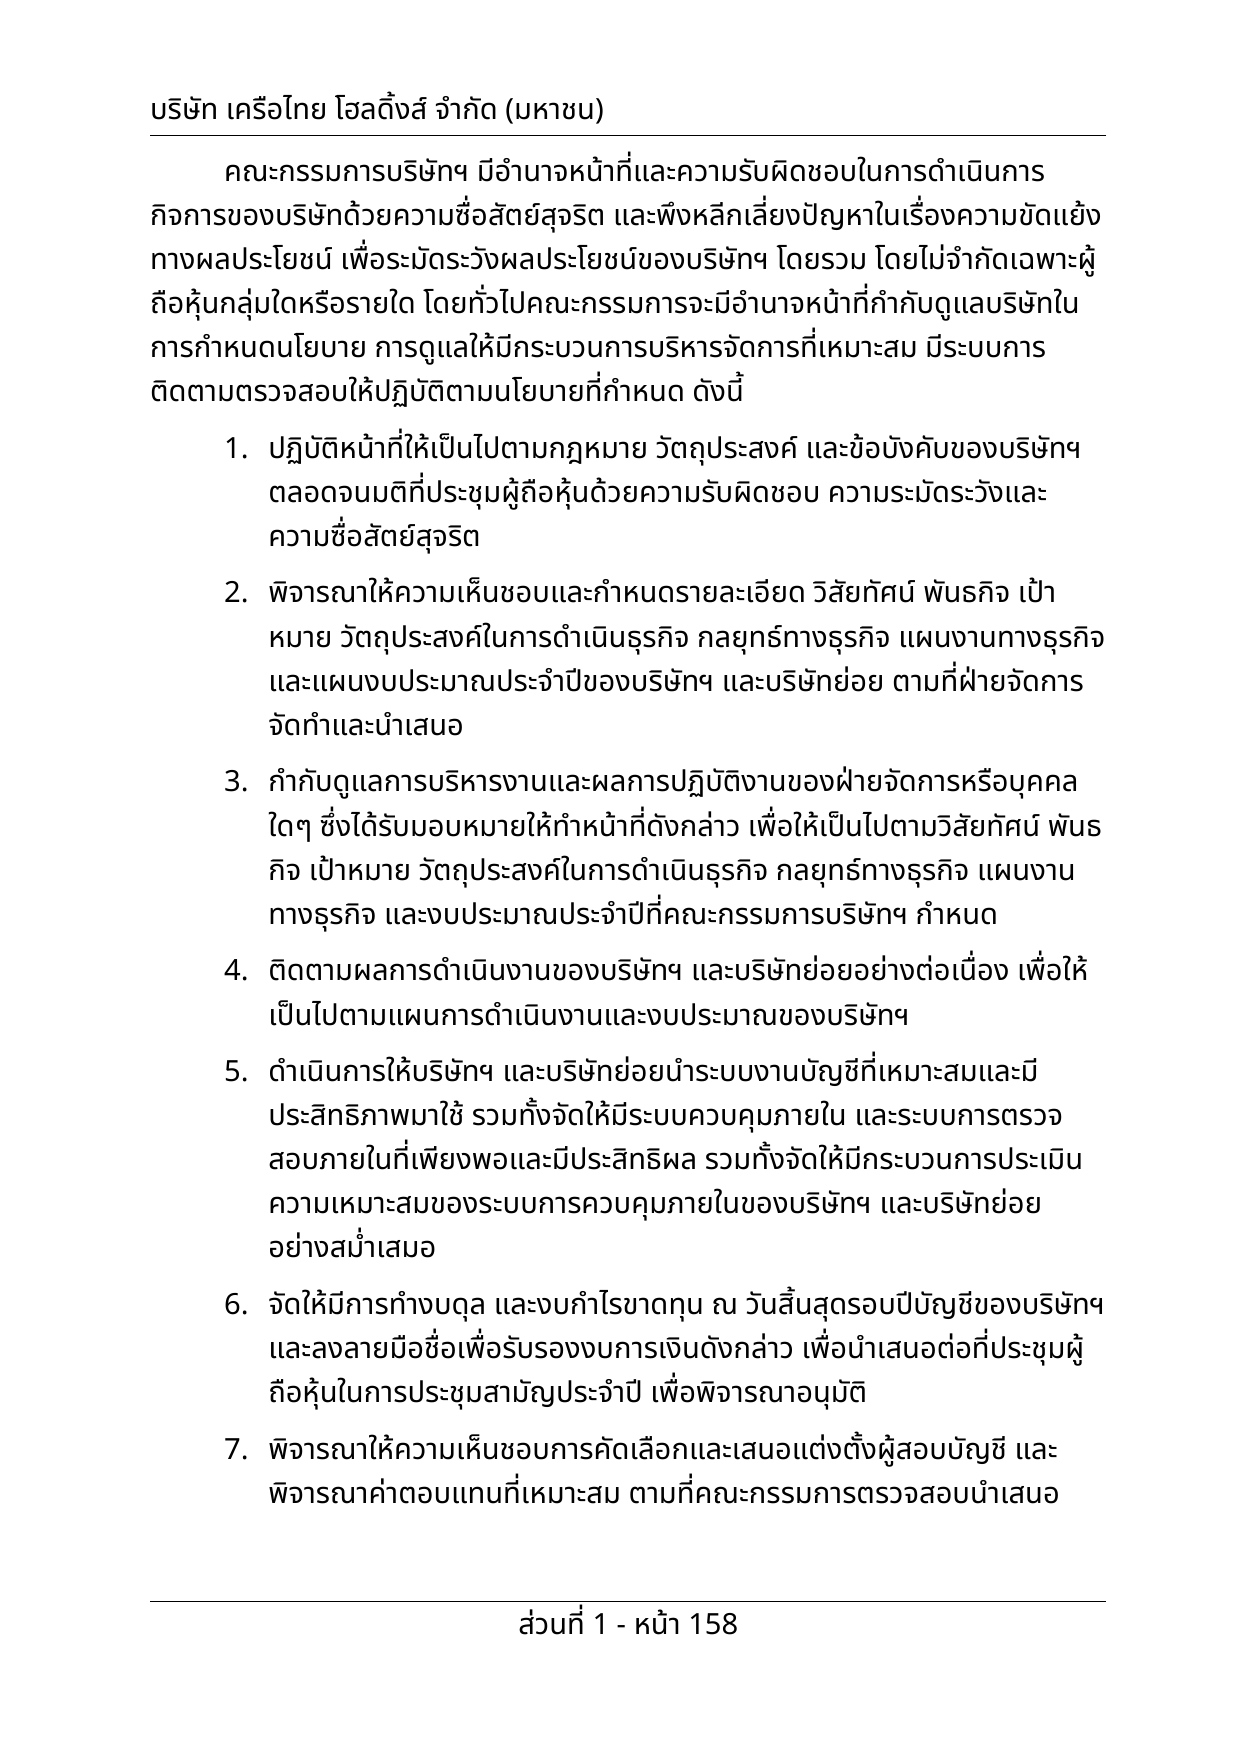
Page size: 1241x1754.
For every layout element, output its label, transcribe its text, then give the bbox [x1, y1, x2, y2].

list จัดให้มีการทำงบดุล และงบกำไรขาดทุน ณ วันสิ้นสุดรอบปีบัญชีของบริษัทฯ และลงลายมือชื่อเพื่อรับรองงบการเงินดังกล่าว เพื่อนำเสนอต่อที่ประชุมผู้ถือหุ้นในการประชุมสามัญประจำปี เพื่อพิจารณาอนุมัติ [224, 1283, 1106, 1416]
list กำกับดูแลการบริหารงานและผลการปฏิบัติงานของฝ่ายจัดการหรือบุคคลใดๆ ซึ่งได้รับมอบหมายให้ทำหน้าที่ดังกล่าว เพื่อให้เป็นไปตามวิสัยทัศน์ พันธกิจ เป้าหมาย วัตถุประสงค์ในการดำเนินธุรกิจ กลยุทธ์ทางธุรกิจ แผนงานทางธุรกิจ และงบประมาณประจำปีที่คณะกรรมการบริษัทฯ กำหนด [224, 761, 1106, 937]
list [224, 1428, 1106, 1517]
list ดำเนินการให้บริษัทฯ และบริษัทย่อยนำระบบงานบัญชีที่เหมาะสมและมีประสิทธิภาพมาใช้ รวมทั้งจัดให้มีระบบควบคุมภายใน และระบบการตรวจสอบภายในที่เพียงพอและมีประสิทธิผล รวมทั้งจัดให้มีกระบวนการประเมินความเหมาะสมของระบบการควบคุมภายในของบริษัทฯ และบริษัทย่อย อย่างสม่ำเสมอ [224, 1051, 1106, 1271]
list ปฏิบัติหน้าที่ให้เป็นไปตามกฎหมาย วัตถุประสงค์ และข้อบังคับของบริษัทฯ ตลอดจนมติที่ประชุมผู้ถือหุ้นด้วยความรับผิดชอบ ความระมัดระวังและความซื่อสัตย์สุจริต [224, 427, 1106, 559]
list ติดตามผลการดำเนินงานของบริษัทฯ และบริษัทย่อยอย่างต่อเนื่อง เพื่อให้เป็นไปตามแผนการดำเนินงานและงบประมาณของบริษัทฯ [224, 950, 1106, 1038]
text คณะกรรมการบริษัทฯ มีอำนาจหน้าที่และความรับผิดชอบในการดำเนินการกิจการของบริษัทด้วยความซื่อสัตย์สุจริต และพึงหลีกเลี่ยงปัญหาในเรื่องความขัดแย้งทางผลประโยชน์ เพื่อระมัดระวังผลประโยชน์ของบริษัทฯ โดยรวม โดยไม่จำกัดเฉพาะผู้ถือหุ้นกลุ่มใดหรือรายใด โดยทั่วไปคณะกรรมการจะมีอำนาจหน้าที่กำกับดูแลบริษัทในการกำหนดนโยบาย การดูแลให้มีกระบวนการบริหารจัดการที่เหมาะสม มีระบบการติดตามตรวจสอบให้ปฏิบัติตามนโยบายที่กำหนด ดังนี้ [150, 150, 1106, 414]
list พิจารณาให้ความเห็นชอบและกำหนดรายละเอียด วิสัยทัศน์ พันธกิจ เป้าหมาย วัตถุประสงค์ในการดำเนินธุรกิจ กลยุทธ์ทางธุรกิจ แผนงานทางธุรกิจ และแผนงบประมาณประจำปีของบริษัทฯ และบริษัทย่อย ตามที่ฝ่ายจัดการจัดทำและนำเสนอ [224, 572, 1106, 748]
